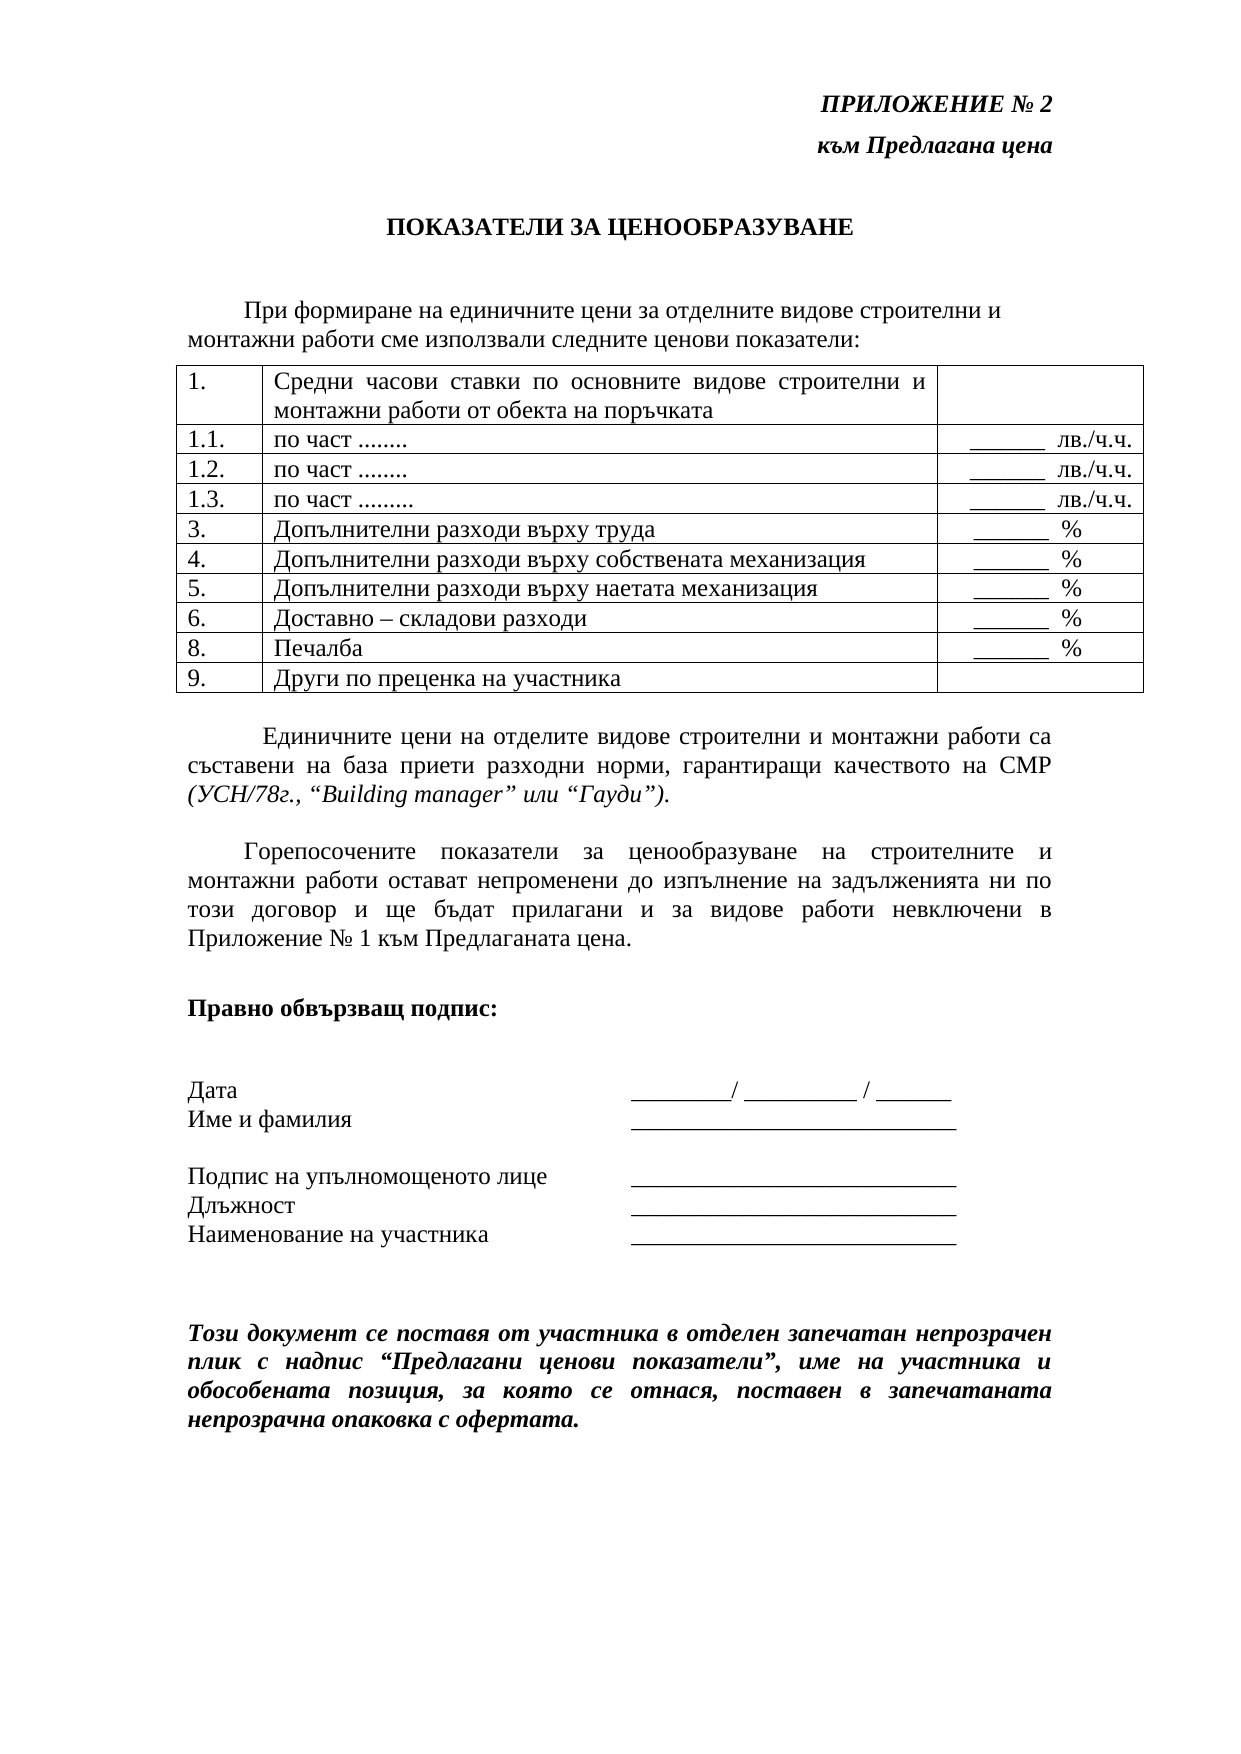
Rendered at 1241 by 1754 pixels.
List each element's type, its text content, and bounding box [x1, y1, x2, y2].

table_cell по част ........ [263, 425, 937, 453]
table_cell Име и фамилия [176, 1104, 620, 1133]
table_cell 8. [177, 633, 262, 662]
table_cell Допълнителни разходи върху собствената механизация [263, 544, 937, 572]
table_cell 1.2. [177, 454, 262, 483]
table_cell ______ % [938, 633, 1143, 662]
text Единичните цени на отделите видове строителни и монтажни работи са съставени на база приети разходни норми, гарантиращи качеството на СМР (УСН/78г., “Building manager” или “Гауди”). [187, 721, 1053, 808]
table_cell 5. [177, 574, 262, 602]
table_cell 1.1. [177, 425, 262, 453]
text ПРИЛОЖЕНИЕ № 2 [187, 89, 1053, 117]
table_cell ______ лв./ч.ч. [938, 425, 1143, 453]
text Този документ се поставя от участника в отделен запечатан непрозрачен плик с надпис “Предлагани ценови показатели”, име на участника и обособената позиция, за която се отнася, поставен в запечатаната непрозрачна опаковка с офертата. [187, 1318, 1053, 1433]
table_cell ______ % [938, 514, 1143, 543]
table_cell по част ......... [263, 484, 937, 513]
table_header Дата [176, 1075, 620, 1104]
table_cell __________________________ [620, 1133, 1063, 1190]
table_cell по част ........ [263, 454, 937, 483]
table_cell [938, 663, 1143, 692]
table_cell 4. [177, 544, 262, 572]
table_cell Допълнителни разходи върху труда [263, 514, 937, 543]
table_cell Подпис на упълномощеното лице [176, 1133, 620, 1190]
text При формиране на единичните цени за отделните видове строителни и монтажни работи сме използвали следните ценови показатели: [187, 295, 1053, 352]
table_cell Други по преценка на участника [263, 663, 937, 692]
table_cell ______ лв./ч.ч. [938, 454, 1143, 483]
table_cell Доставно – складови разходи [263, 603, 937, 632]
table_cell 1.3. [177, 484, 262, 513]
table_cell ______ лв./ч.ч. [938, 484, 1143, 513]
table_header ________/ _________ / ______ [620, 1075, 1063, 1104]
table_cell 6. [177, 603, 262, 632]
table_cell Допълнителни разходи върху наетата механизация [263, 574, 937, 602]
table_cell Печалба [263, 633, 937, 662]
table_cell 9. [177, 663, 262, 692]
table_cell ______ % [938, 574, 1143, 602]
table_cell ______ % [938, 544, 1143, 572]
text Правно обвързващ подпис: [187, 993, 1053, 1021]
table_cell __________________________ [620, 1190, 1063, 1219]
text Горепосочените показатели за ценообразуване на строителните и монтажни работи остават непроменени до изпълнение на задълженията ни по този договор и ще бъдат прилагани и за видове работи невключени в Приложение № 1 към Предлаганата цена. [187, 836, 1053, 951]
table_cell 3. [177, 514, 262, 543]
table_cell __________________________ [620, 1104, 1063, 1133]
table_cell Наименование на участника [176, 1219, 620, 1248]
text към Предлагана цена [187, 130, 1053, 159]
table_header Средни часови ставки по основните видове строителни и монтажни работи от обекта на поръчката [263, 366, 937, 423]
table_header 1. [177, 366, 262, 423]
text ПОКАЗАТЕЛИ ЗА ЦЕНООБРАЗУВАНЕ [187, 212, 1053, 241]
table_header [938, 366, 1143, 423]
table_cell ______ % [938, 603, 1143, 632]
table_cell Длъжност [176, 1190, 620, 1219]
table_cell __________________________ [620, 1219, 1063, 1248]
